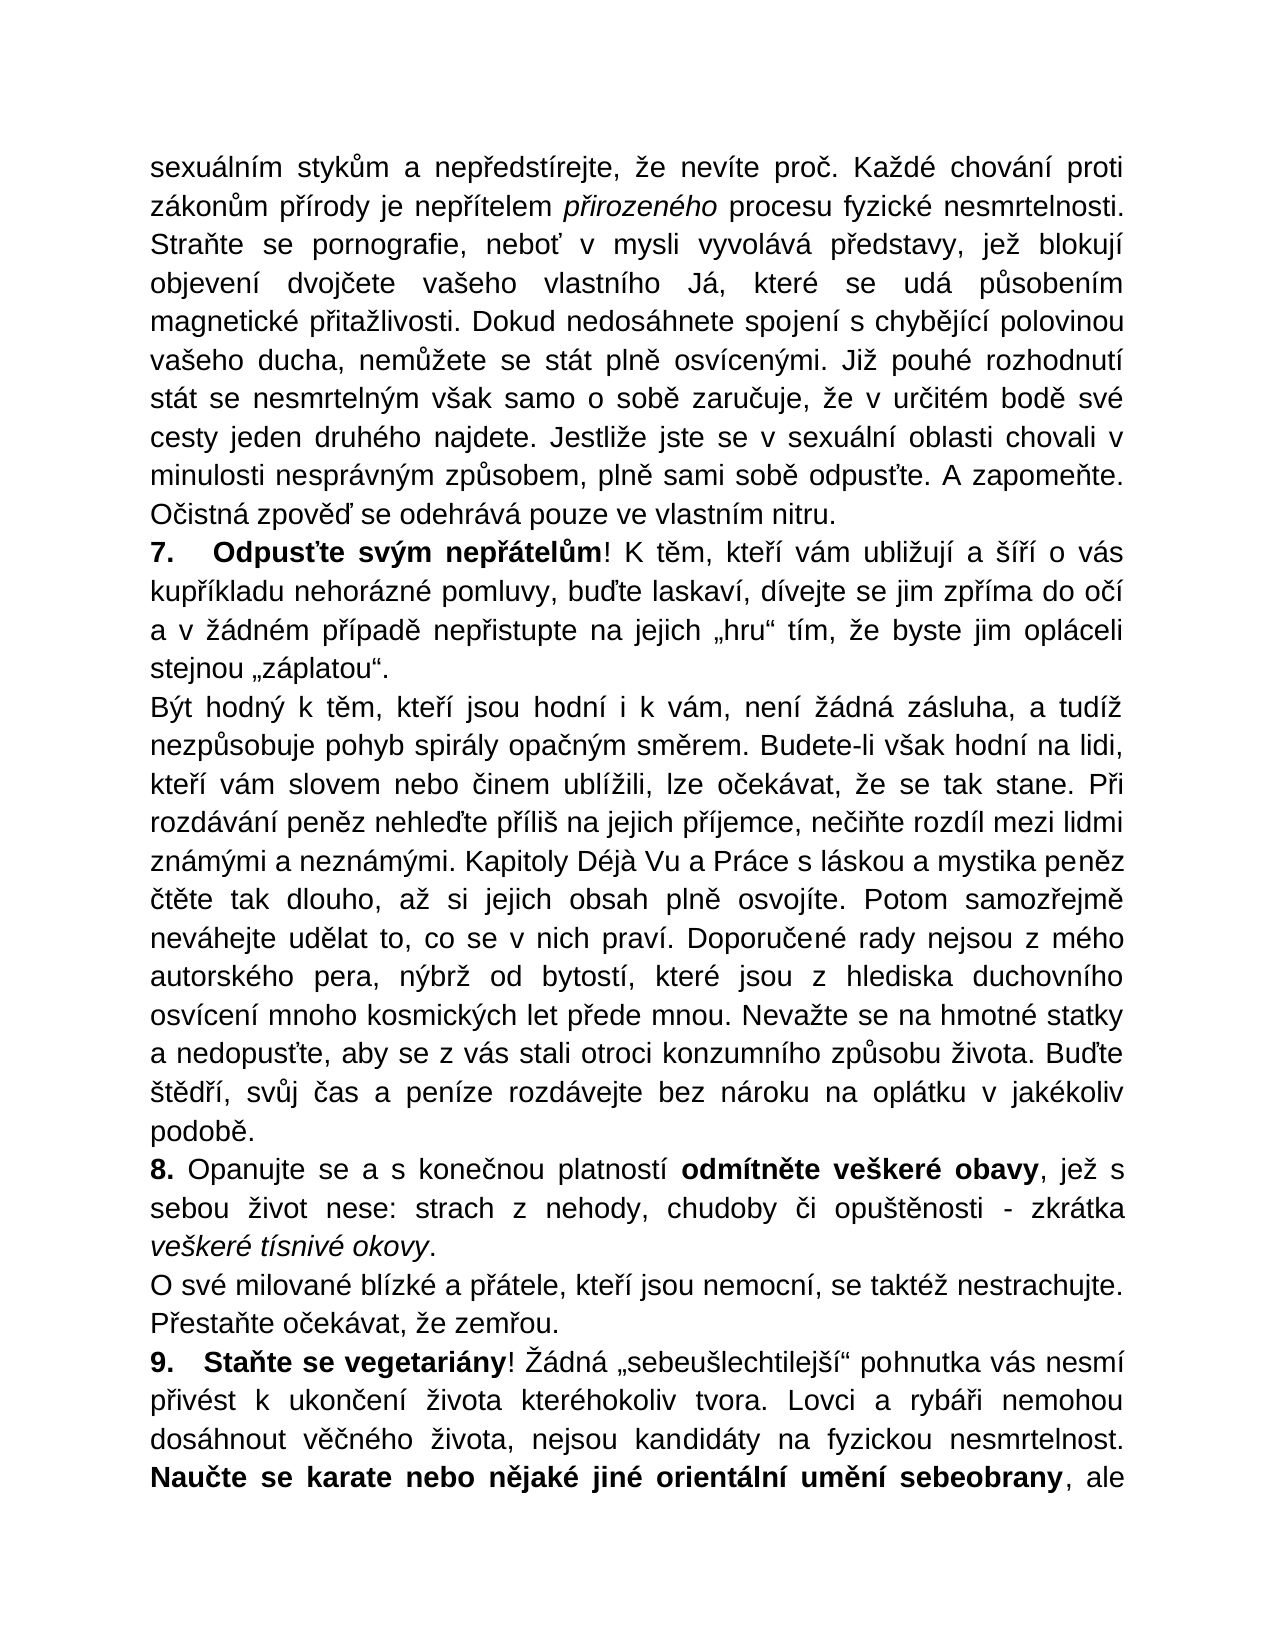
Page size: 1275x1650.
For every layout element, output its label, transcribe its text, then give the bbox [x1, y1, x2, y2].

text 7. Odpusťte svým nepřátelům! K těm, kteří vám ubližují a šíří o vás kupříkladu nehorázné pomluvy, buďte laskaví, dívejte se jim zpříma do očí a v žádném případě nepřistupte na jejich „hru“ tím, že byste jim opláceli stejnou „záplatou“. [150, 535, 1125, 684]
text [150, 1345, 1125, 1494]
text 8. Opanujte se a s konečnou platností odmítněte veškeré obavy, jež s sebou život nese: strach z nehody, chudoby či opuštěnosti ­- zkrátka veškeré tísnivé okovy. [150, 1152, 1125, 1263]
text O své milované blízké a přátele, kteří jsou nemocní, se taktéž nestrachujte. Přestaňte očekávat, že zemřou. [150, 1268, 1125, 1340]
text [150, 150, 1125, 530]
text Být hodný k těm, kteří jsou hodní i k vám, není žádná zásluha, a tudíž nezpůsobuje pohyb spirály opačným směrem. Budete-li však hodní na lidi, kteří vám slovem nebo činem ublí­žili, lze očekávat, že se tak stane. Při rozdávání peněz nehleďte příliš na jejich příjemce, nečiňte rozdíl mezi lidmi známými a neznámými. Kapitoly Déjà Vu a Práce s láskou a mystika pe­něz čtěte tak dlouho, až si jejich obsah plně osvojíte. Potom samozřejmě neváhejte udělat to, co se v nich praví. Doporuče­né rady nejsou z mého autorského pera, nýbrž od bytostí, které jsou z hlediska duchovního osvícení mnoho kosmických let přede mnou. Nevažte se na hmotné statky a nedopusťte, aby se z vás stali otroci konzumního způsobu života. Buďte štědří, svůj čas a peníze rozdávejte bez nároku na oplátku v jakékoliv podobě. [150, 689, 1125, 1147]
